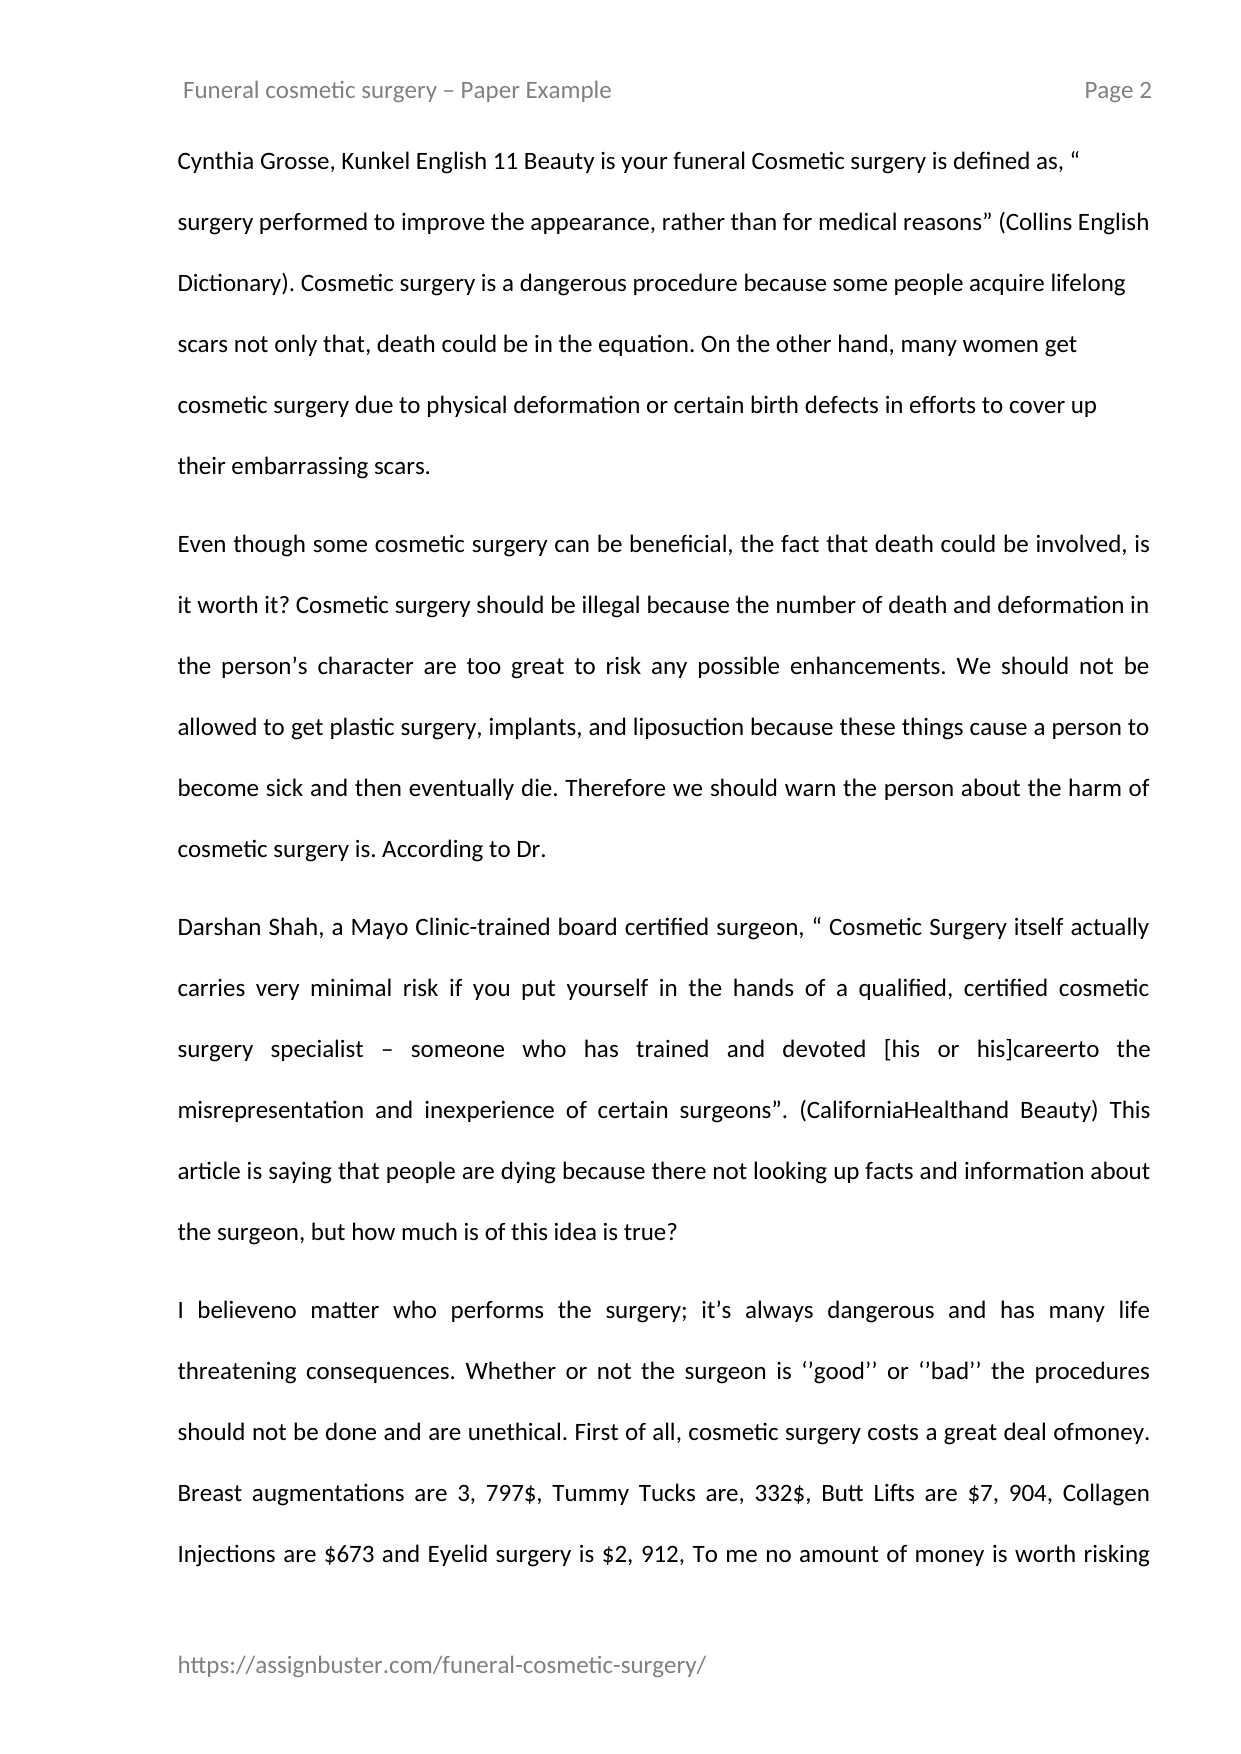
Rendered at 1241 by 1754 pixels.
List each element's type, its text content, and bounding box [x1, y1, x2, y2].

text Even though some cosmetic surgery can be beneficial, the fact that death could be involved, is it worth it? Cosmetic surgery should be illegal because the number of death and deformation in the person’s character are too great to risk any possible enhancements. We should not be allowed to get plastic surgery, implants, and liposuction because these things cause a person to become sick and then eventually die. Therefore we should warn the person about the harm of cosmetic surgery is. According to Dr. [177, 528, 1152, 864]
text Cynthia Grosse, Kunkel English 11 Beauty is your funeral Cosmetic surgery is defined as, “ surgery performed to improve the appearance, rather than for medical reasons” (Collins English Dictionary). Cosmetic surgery is a dangerous procedure because some people acquire lifelong scars not only that, death could be in the equation. On the other hand, many women get cosmetic surgery due to physical deformation or certain birth defects in efforts to cover up their embarrassing scars. [177, 145, 1152, 481]
text Darshan Shah, a Mayo Clinic-trained board certified surgeon, “ Cosmetic Surgery itself actually carries very minimal risk if you put yourself in the hands of a qualified, certified cosmetic surgery specialist – someone who has trained and devoted [his or his]careerto the misrepresentation and inexperience of certain surgeons”. (CaliforniaHealthand Beauty) This article is saying that people are dying because there not looking up facts and information about the surgeon, but how much is of this idea is true? [177, 911, 1152, 1247]
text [177, 1294, 1152, 1568]
